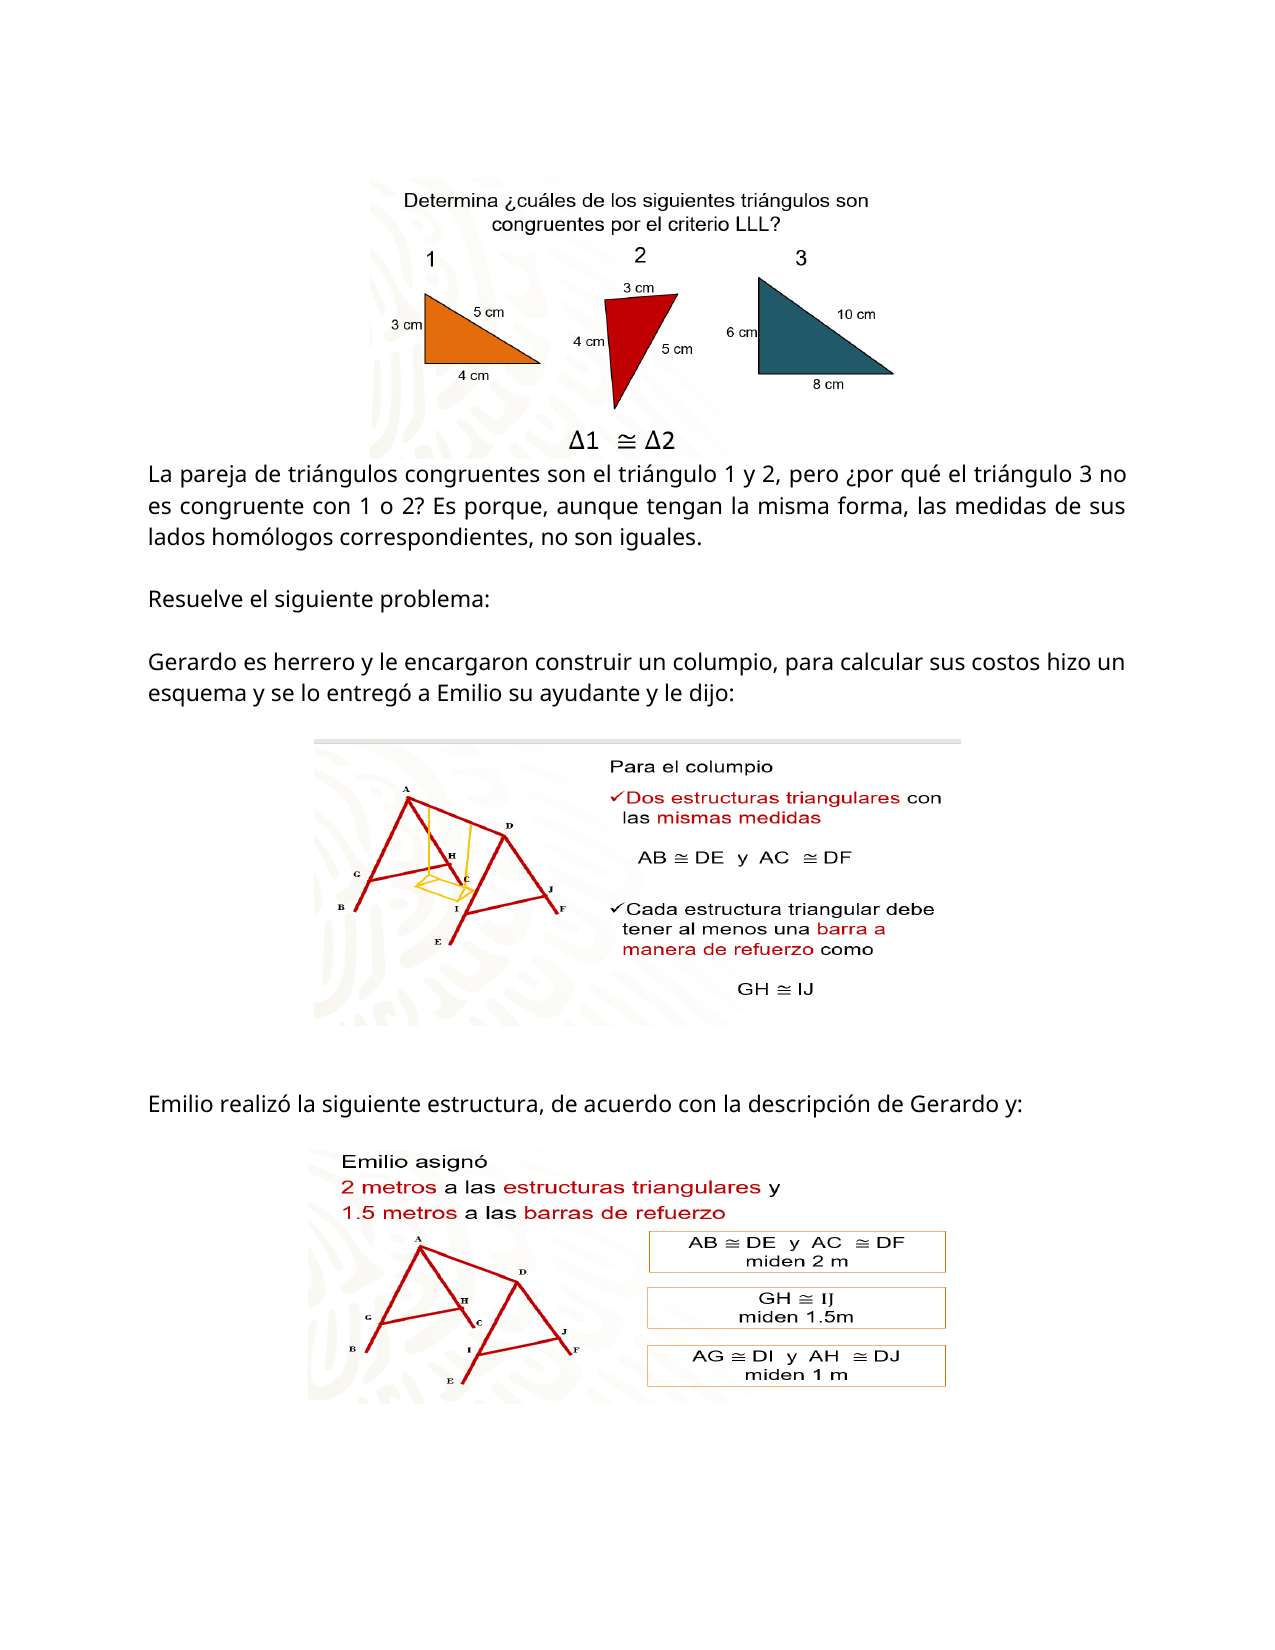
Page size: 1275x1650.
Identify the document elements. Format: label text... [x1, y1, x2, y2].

text Emilio realizó la siguiente estructura, de acuerdo con la descripción de Gerardo y: [148, 1088, 1127, 1119]
text La pareja de triángulos congruentes son el triángulo 1 y 2, pero ¿por qué el triángulo 3 no es congruente con 1 o 2? Es porque, aunque tengan la misma forma, las medidas de sus lados homólogos correspondientes, no son iguales. [148, 458, 1127, 552]
picture [314, 739, 961, 1026]
picture [307, 1150, 968, 1404]
text Resuelve el siguiente problema: [148, 583, 1127, 615]
picture [369, 177, 906, 459]
text Gerardo es herrero y le encargaron construir un columpio, para calcular sus costos hizo un esquema y se lo entregó a Emilio su ayudante y le dijo: [148, 646, 1127, 708]
